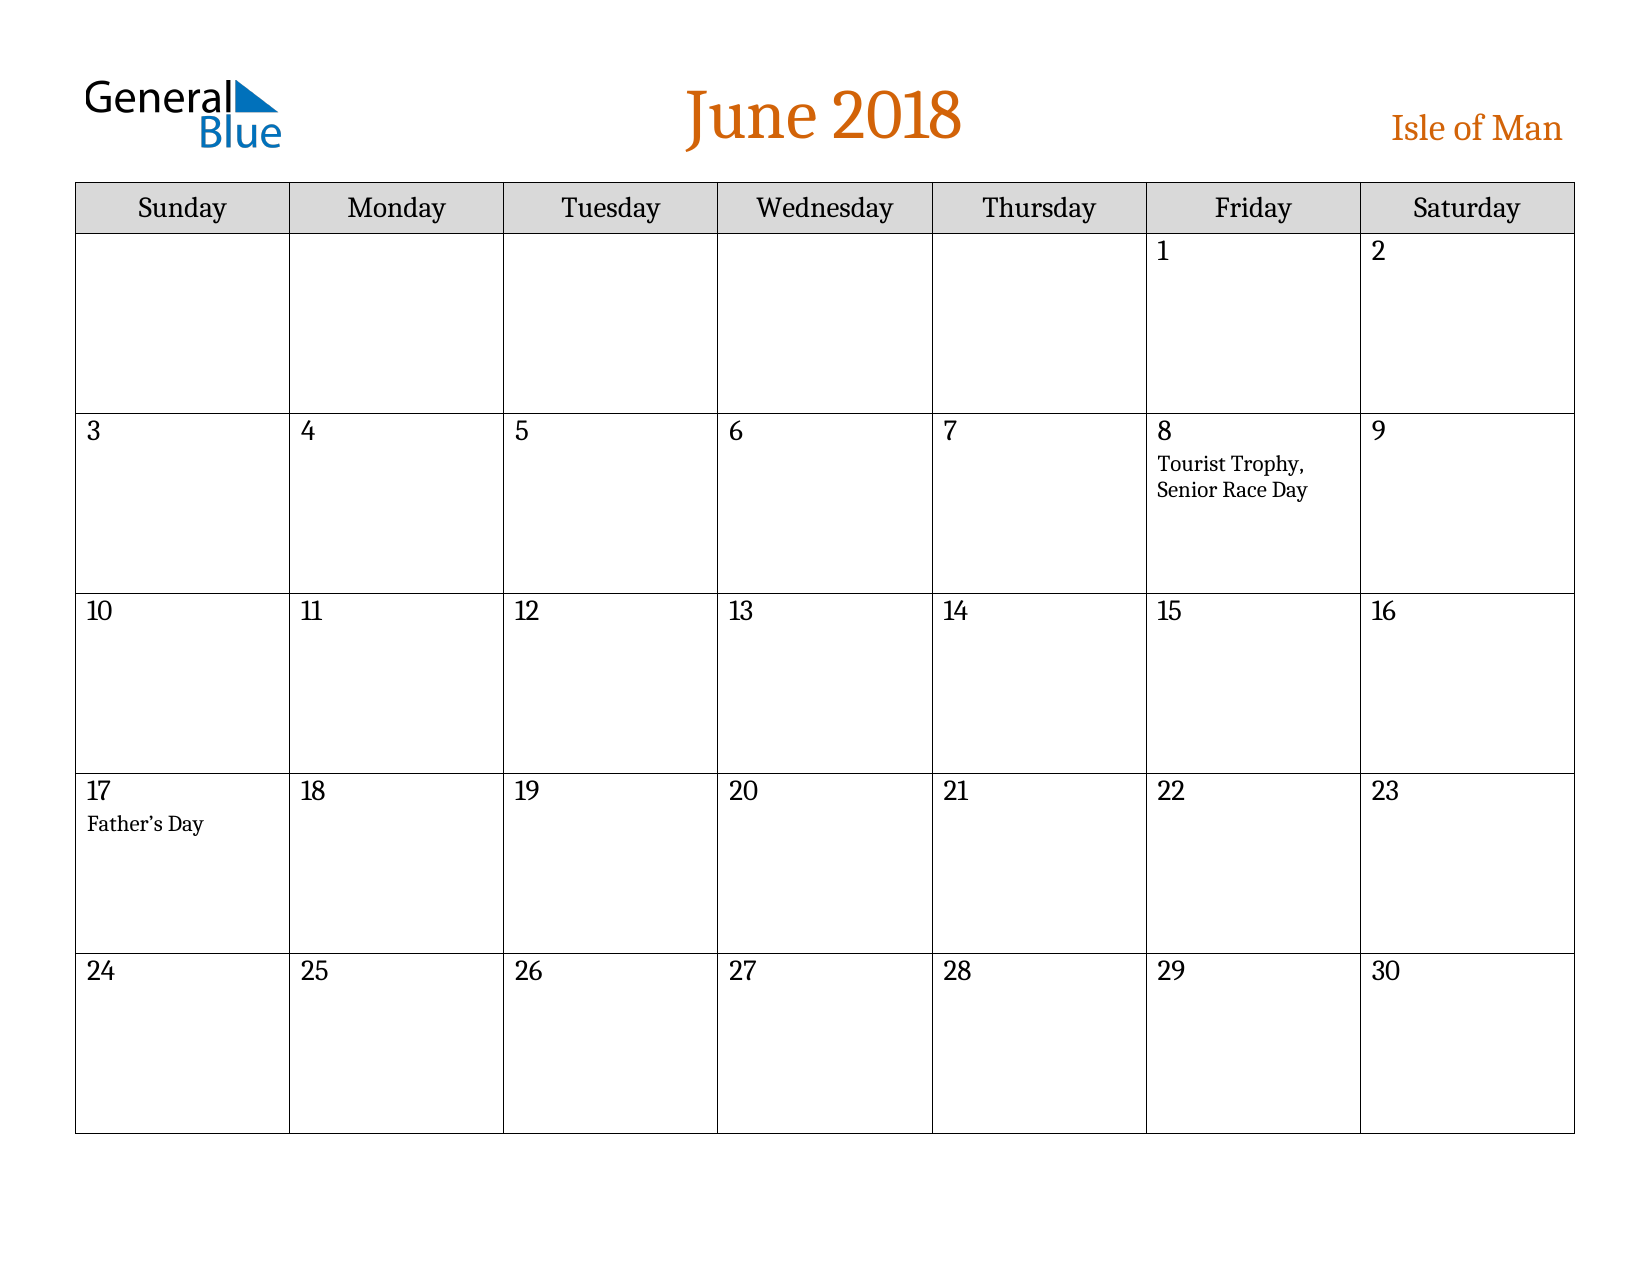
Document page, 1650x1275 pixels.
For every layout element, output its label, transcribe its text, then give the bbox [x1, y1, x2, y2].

table_cell [718, 234, 932, 270]
table_cell [76, 630, 289, 773]
table_cell [1147, 270, 1360, 413]
table_cell 27 [718, 954, 932, 990]
table_cell [718, 630, 932, 773]
table_cell 5 [504, 414, 717, 450]
table_cell [1147, 990, 1360, 1133]
table_cell 1 [1147, 234, 1360, 270]
table_cell [1147, 810, 1360, 953]
table_cell 25 [290, 954, 503, 990]
table_cell [1147, 630, 1360, 773]
table_cell 13 [718, 594, 932, 630]
table_header June 2018 [504, 75, 1146, 182]
table_cell Friday [1147, 183, 1360, 233]
table_cell 18 [290, 774, 503, 810]
table_cell [933, 234, 1146, 270]
table_cell 21 [933, 774, 1146, 810]
table_cell [76, 234, 289, 270]
table_cell [933, 270, 1146, 413]
table_cell 23 [1361, 774, 1574, 810]
table_cell 6 [718, 414, 932, 450]
table_cell [290, 234, 503, 270]
table_cell [1361, 630, 1574, 773]
table_cell [718, 270, 932, 413]
table_cell [933, 450, 1146, 593]
table_cell [718, 450, 932, 593]
table_header Isle of Man [1146, 75, 1574, 182]
table_cell Father’s Day [76, 810, 289, 953]
table_cell [504, 270, 717, 413]
table_cell [290, 810, 503, 953]
table_cell 30 [1361, 954, 1574, 990]
table_cell Thursday [933, 183, 1146, 233]
picture [86, 80, 281, 148]
table_cell 12 [504, 594, 717, 630]
table_cell Monday [290, 183, 503, 233]
table_cell Tourist Trophy, Senior Race Day [1147, 450, 1360, 593]
table_cell [1361, 810, 1574, 953]
table_cell 14 [933, 594, 1146, 630]
table_cell [504, 234, 717, 270]
table_cell [76, 990, 289, 1133]
table_cell 8 [1147, 414, 1360, 450]
table_cell [504, 990, 717, 1133]
table_cell [290, 270, 503, 413]
table_cell 26 [504, 954, 717, 990]
table_cell Saturday [1361, 183, 1574, 233]
table_cell [504, 630, 717, 773]
table_cell [290, 450, 503, 593]
table_cell [504, 450, 717, 593]
table_cell [504, 810, 717, 953]
table_cell 24 [76, 954, 289, 990]
table_cell 4 [290, 414, 503, 450]
table_cell 22 [1147, 774, 1360, 810]
table_cell [290, 630, 503, 773]
table_cell Sunday [76, 183, 289, 233]
table_cell Wednesday [718, 183, 932, 233]
table_cell [933, 990, 1146, 1133]
table_cell [718, 990, 932, 1133]
table_cell [933, 630, 1146, 773]
table_cell 28 [933, 954, 1146, 990]
table_cell 29 [1147, 954, 1360, 990]
table_cell 3 [76, 414, 289, 450]
table_cell [290, 990, 503, 1133]
table_cell [1361, 450, 1574, 593]
table_cell [76, 270, 289, 413]
table_cell 19 [504, 774, 717, 810]
table_cell 16 [1361, 594, 1574, 630]
table_cell 10 [76, 594, 289, 630]
table_cell 15 [1147, 594, 1360, 630]
table_cell 11 [290, 594, 503, 630]
table_cell [718, 810, 932, 953]
table_cell 2 [1361, 234, 1574, 270]
table_header [76, 75, 503, 182]
table_cell 17 [76, 774, 289, 810]
table_cell [76, 450, 289, 593]
table_cell Tuesday [504, 183, 717, 233]
table_cell [933, 810, 1146, 953]
table_cell [1361, 990, 1574, 1133]
table_cell [1361, 270, 1574, 413]
table_cell 7 [933, 414, 1146, 450]
table_cell 20 [718, 774, 932, 810]
table_cell 9 [1361, 414, 1574, 450]
